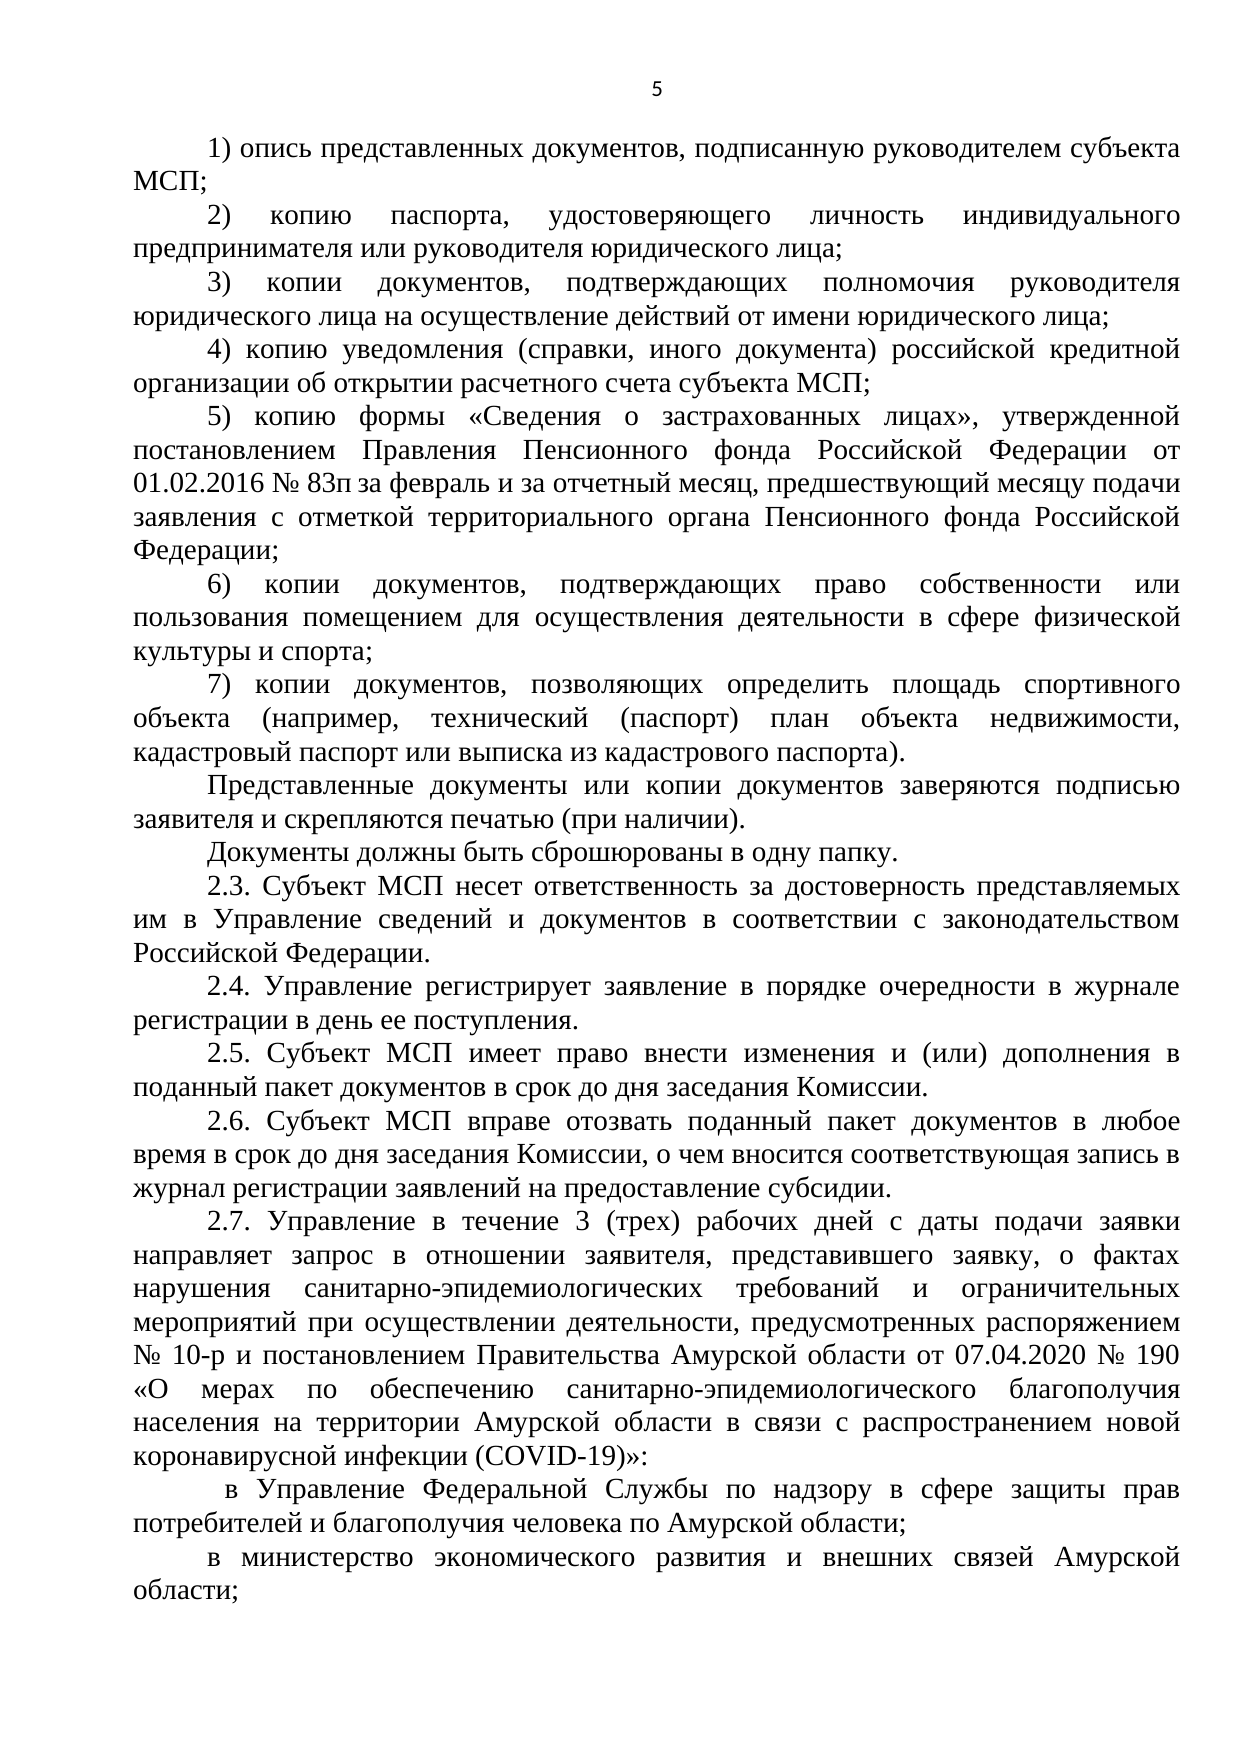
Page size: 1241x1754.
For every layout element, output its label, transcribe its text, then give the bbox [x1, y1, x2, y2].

text 2) копию паспорта, удостоверяющего личность индивидуального предпринимателя или руководителя юридического лица; [133, 197, 1181, 264]
text 2.7. Управление в течение 3 (трех) рабочих дней с даты подачи заявки направляет запрос в отношении заявителя, представившего заявку, о фактах нарушения санитарно-эпидемиологических требований и ограничительных мероприятий при осуществлении деятельности, предусмотренных распоряжением № 10-р и постановлением Правительства Амурской области от 07.04.2020 № 190 «О мерах по обеспечению санитарно-эпидемиологического благополучия населения на территории Амурской области в связи с распространением новой коронавирусной инфекции (COVID-19)»: [133, 1203, 1181, 1472]
text 4) копию уведомления (справки, иного документа) российской кредитной организации об открытии расчетного счета субъекта МСП; [133, 331, 1181, 398]
text 7) копии документов, позволяющих определить площадь спортивного объекта (например, технический (паспорт) план объекта недвижимости, кадастровый паспорт или выписка из кадастрового паспорта). [133, 667, 1181, 767]
text Представленные документы или копии документов заверяются подписью заявителя и скрепляются печатью (при наличии). [133, 767, 1181, 834]
text 2.5. Субъект МСП имеет право внести изменения и (или) дополнения в поданный пакет документов в срок до дня заседания Комиссии. [133, 1036, 1181, 1103]
text в Управление Федеральной Службы по надзору в сфере защиты прав потребителей и благополучия человека по Амурской области; [133, 1472, 1181, 1539]
text 2.6. Субъект МСП вправе отозвать поданный пакет документов в любое время в срок до дня заседания Комиссии, о чем вносится соответствующая запись в журнал регистрации заявлений на предоставление субсидии. [133, 1103, 1181, 1203]
text 3) копии документов, подтверждающих полномочия руководителя юридического лица на осуществление действий от имени юридического лица; [133, 264, 1181, 331]
text 5) копию формы «Сведения о застрахованных лицах», утвержденной постановлением Правления Пенсионного фонда Российской Федерации от 01.02.2016 № 83п за февраль и за отчетный месяц, предшествующий месяцу подачи заявления с отметкой территориального органа Пенсионного фонда Российской Федерации; [133, 398, 1181, 566]
text Документы должны быть сброшюрованы в одну папку. [133, 834, 1181, 868]
text 2.3. Субъект МСП несет ответственность за достоверность представляемых им в Управление сведений и документов в соответствии с законодательством Российской Федерации. [133, 868, 1181, 968]
text в министерство экономического развития и внешних связей Амурской области; [133, 1539, 1181, 1606]
text 6) копии документов, подтверждающих право собственности или пользования помещением для осуществления деятельности в сфере физической культуры и спорта; [133, 566, 1181, 667]
text 2.4. Управление регистрирует заявление в порядке очередности в журнале регистрации в день ее поступления. [133, 968, 1181, 1036]
text 1) опись представленных документов, подписанную руководителем субъекта МСП; [133, 130, 1181, 197]
